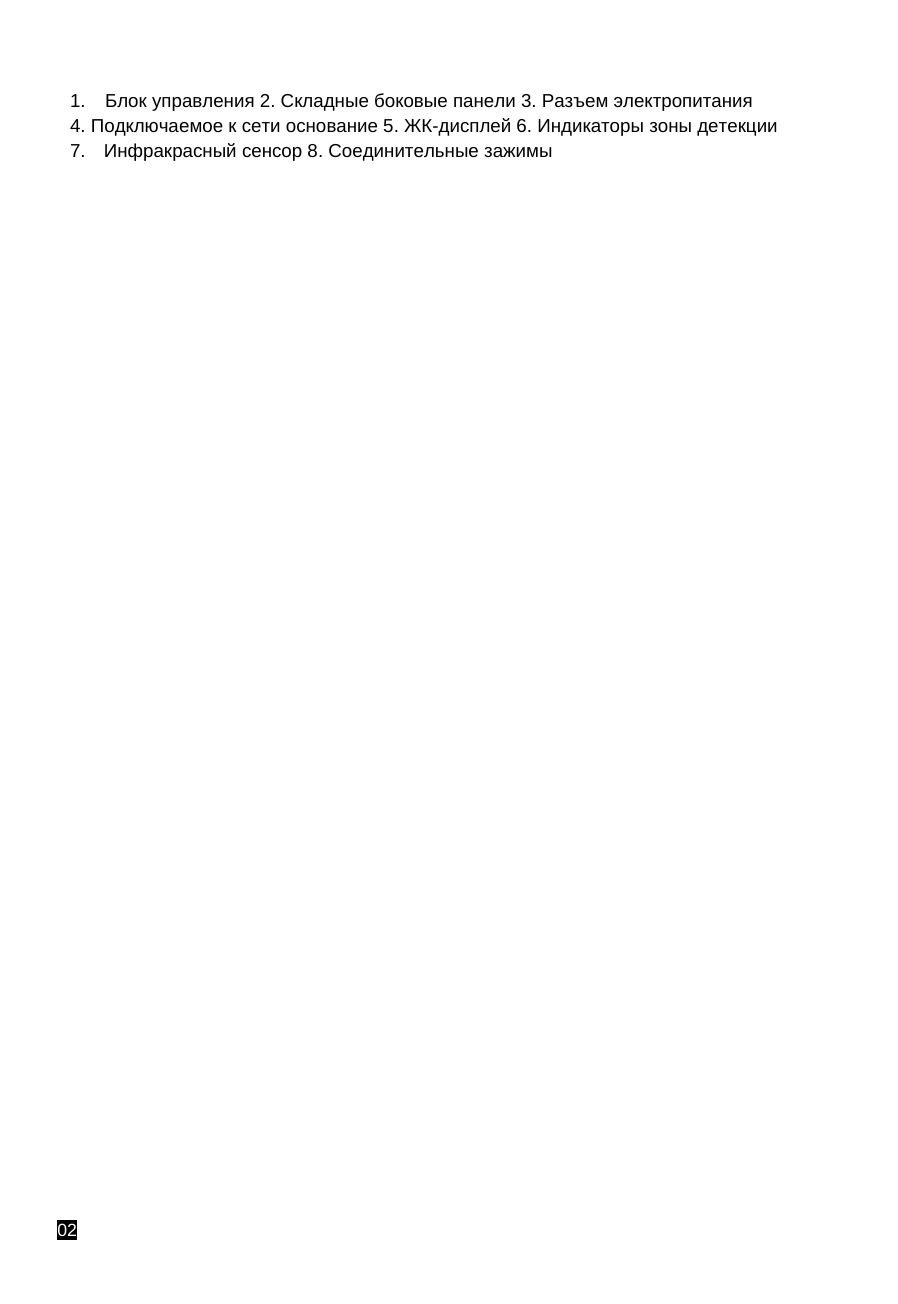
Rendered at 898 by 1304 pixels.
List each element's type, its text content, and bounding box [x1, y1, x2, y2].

list Инфракрасный сенсор 8. Соединительные зажимы [70, 137, 878, 162]
list Блок управления 2. Складные боковые панели 3. Разъем электропитания 4. Подключаемое к сети основание 5. ЖК-дисплей 6. Индикаторы зоны детекции [70, 87, 801, 137]
